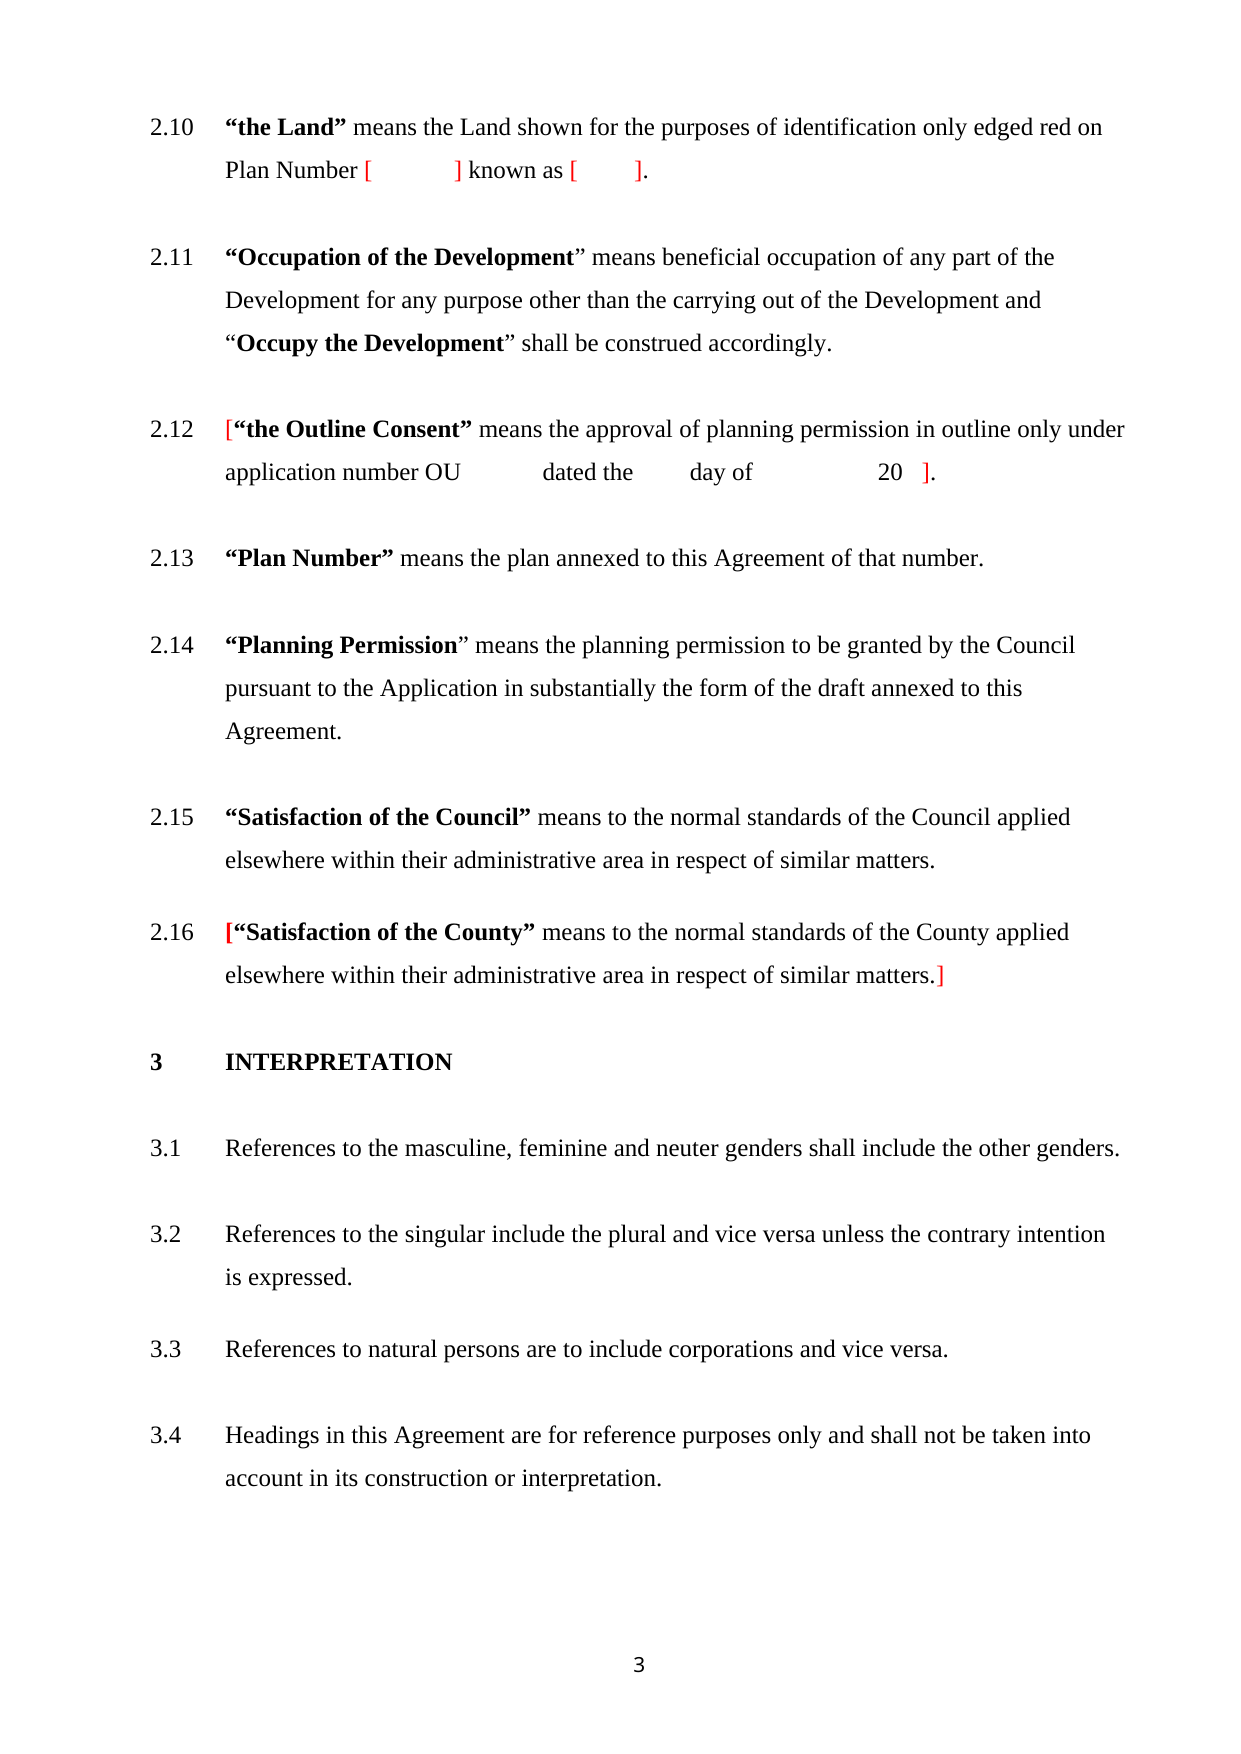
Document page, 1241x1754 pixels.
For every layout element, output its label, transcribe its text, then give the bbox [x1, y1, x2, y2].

subtitle References to natural persons are to include corporations and vice versa. [150, 1334, 1128, 1362]
subtitle INTERPRETATION [150, 1047, 1128, 1075]
subtitle References to the singular include the plural and vice versa unless the contrary intention is expressed. [150, 1219, 1128, 1291]
subtitle “Plan Number” means the plan annexed to this Agreement of that number. [150, 543, 1128, 572]
subtitle [“Satisfaction of the County” means to the normal standards of the County applied elsewhere within their administrative area in respect of similar matters.] [150, 917, 1128, 989]
subtitle References to the masculine, feminine and neuter genders shall include the other genders. [150, 1133, 1128, 1162]
subtitle Headings in this Agreement are for reference purposes only and shall not be taken into account in its construction or interpretation. [150, 1420, 1128, 1492]
subtitle “Occupation of the Development” means beneficial occupation of any part of the Development for any purpose other than the carrying out of the Development and “Occupy the Development” shall be construed accordingly. [150, 242, 1128, 357]
subtitle “Satisfaction of the Council” means to the normal standards of the Council applied elsewhere within their administrative area in respect of similar matters. [150, 802, 1128, 874]
subtitle “the Land” means the Land shown for the purposes of identification only edged red on Plan Number [ ] known as [ ]. [150, 112, 1128, 184]
subtitle [“the Outline Consent” means the approval of planning permission in outline only under application number OU dated the day of 20 ]. [150, 414, 1128, 486]
subtitle “Planning Permission” means the planning permission to be granted by the Council pursuant to the Application in substantially the form of the draft annexed to this Agreement. [150, 630, 1128, 745]
